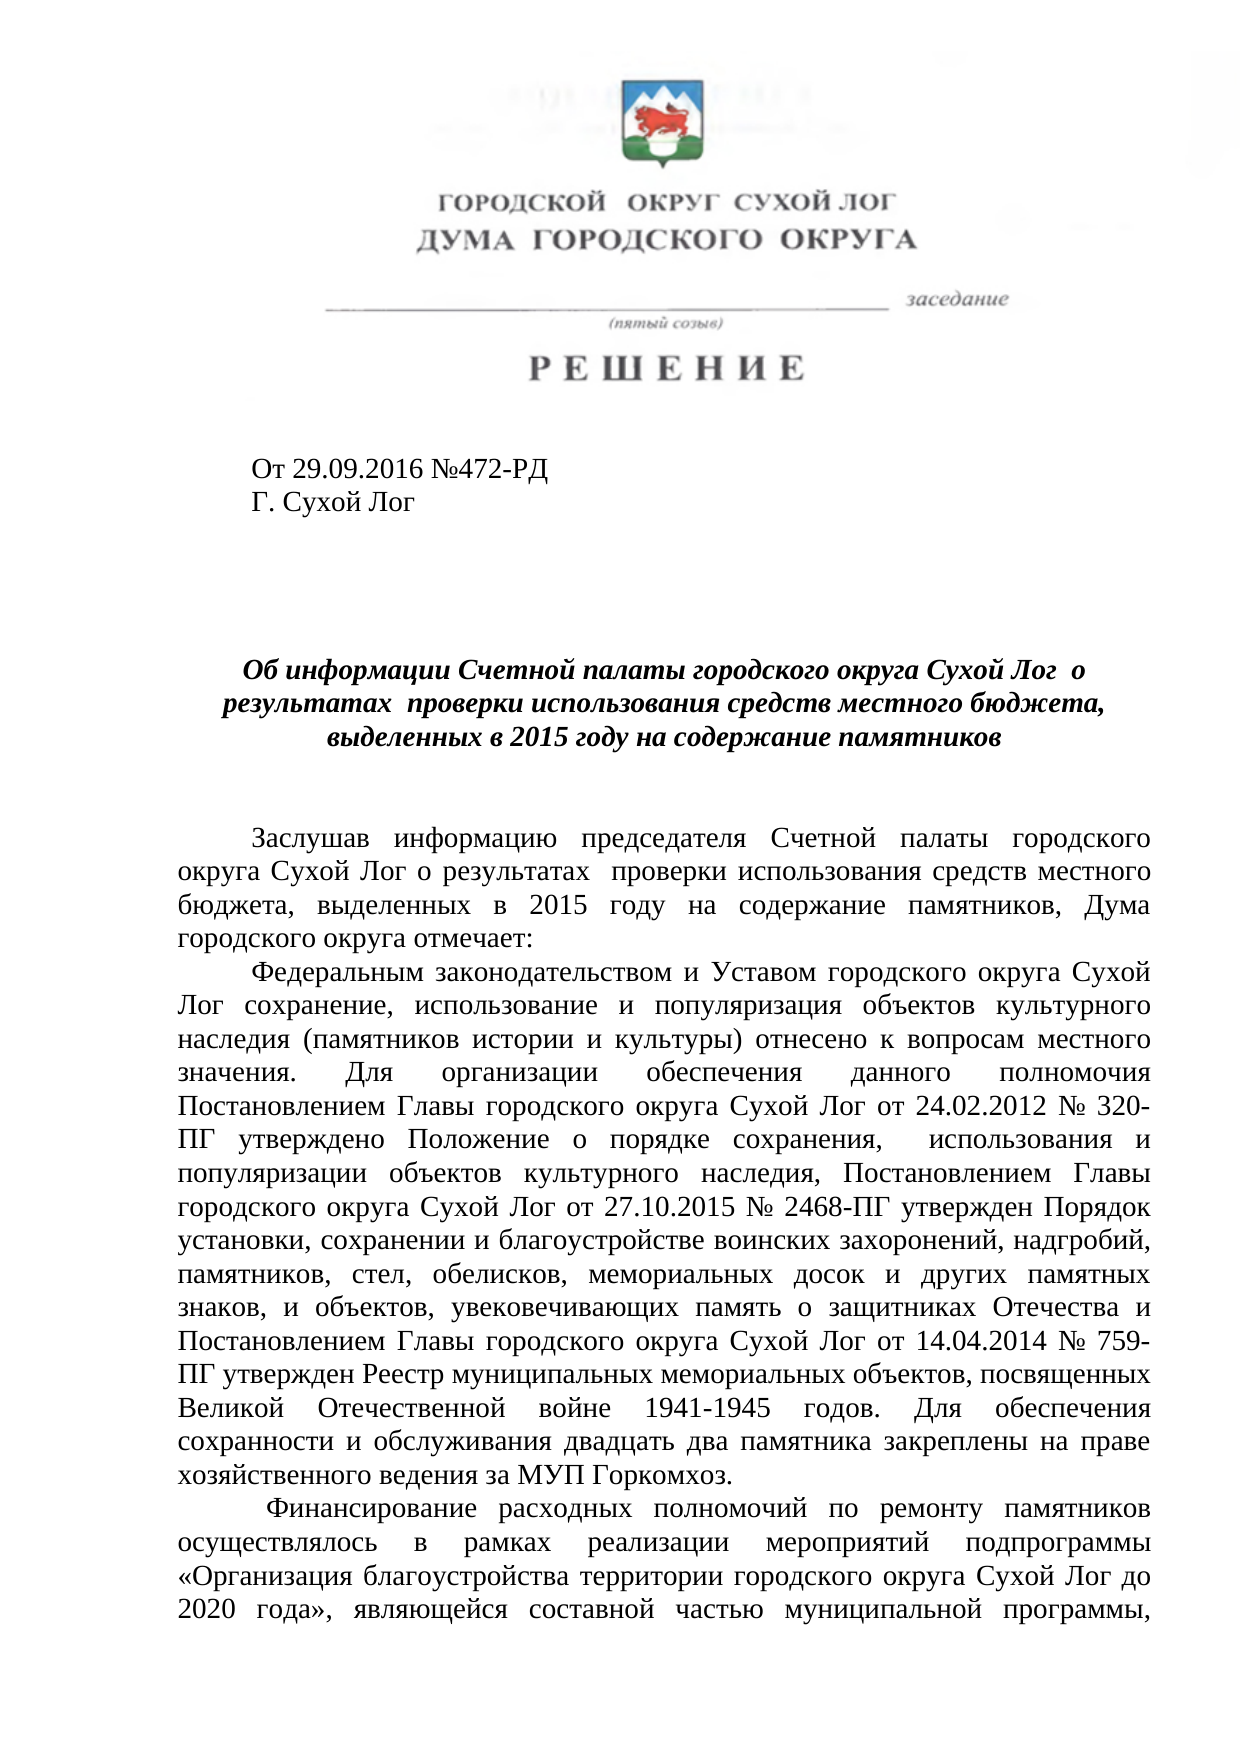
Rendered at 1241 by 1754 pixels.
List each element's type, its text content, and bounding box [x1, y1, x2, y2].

picture [31, 51, 1241, 401]
text Г. Сухой Лог [177, 484, 1152, 518]
text Об информации Счетной палаты городского округа Сухой Лог о результатах проверки использования средств местного бюджета, выделенных в 2015 году на содержание памятников [177, 652, 1152, 753]
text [177, 1491, 1152, 1625]
text Заслушав информацию председателя Счетной палаты городского округа Сухой Лог о результатах проверки использования средств местного бюджета, выделенных в 2015 году на содержание памятников, Дума городского округа отмечает: [177, 820, 1152, 954]
text Федеральным законодательством и Уставом городского округа Сухой Лог сохранение, использование и популяризация объектов культурного наследия (памятников истории и культуры) отнесено к вопросам местного значения. Для организации обеспечения данного полномочия Постановлением Главы городского округа Сухой Лог от 24.02.2012 № 320-ПГ утверждено Положение о порядке сохранения, использования и популяризации объектов культурного наследия, Постановлением Главы городского округа Сухой Лог от 27.10.2015 № 2468-ПГ утвержден Порядок установки, сохранении и благоустройстве воинских захоронений, надгробий, памятников, стел, обелисков, мемориальных досок и других памятных знаков, и объектов, увековечивающих память о защитниках Отечества и Постановлением Главы городского округа Сухой Лог от 14.04.2014 № 759-ПГ утвержден Реестр муниципальных мемориальных объектов, посвященных Великой Отечественной войне 1941-1945 годов. Для обеспечения сохранности и обслуживания двадцать два памятника закреплены на праве хозяйственного ведения за МУП Горкомхоз. [177, 954, 1152, 1491]
text От 29.09.2016 №472-РД [177, 451, 1152, 484]
